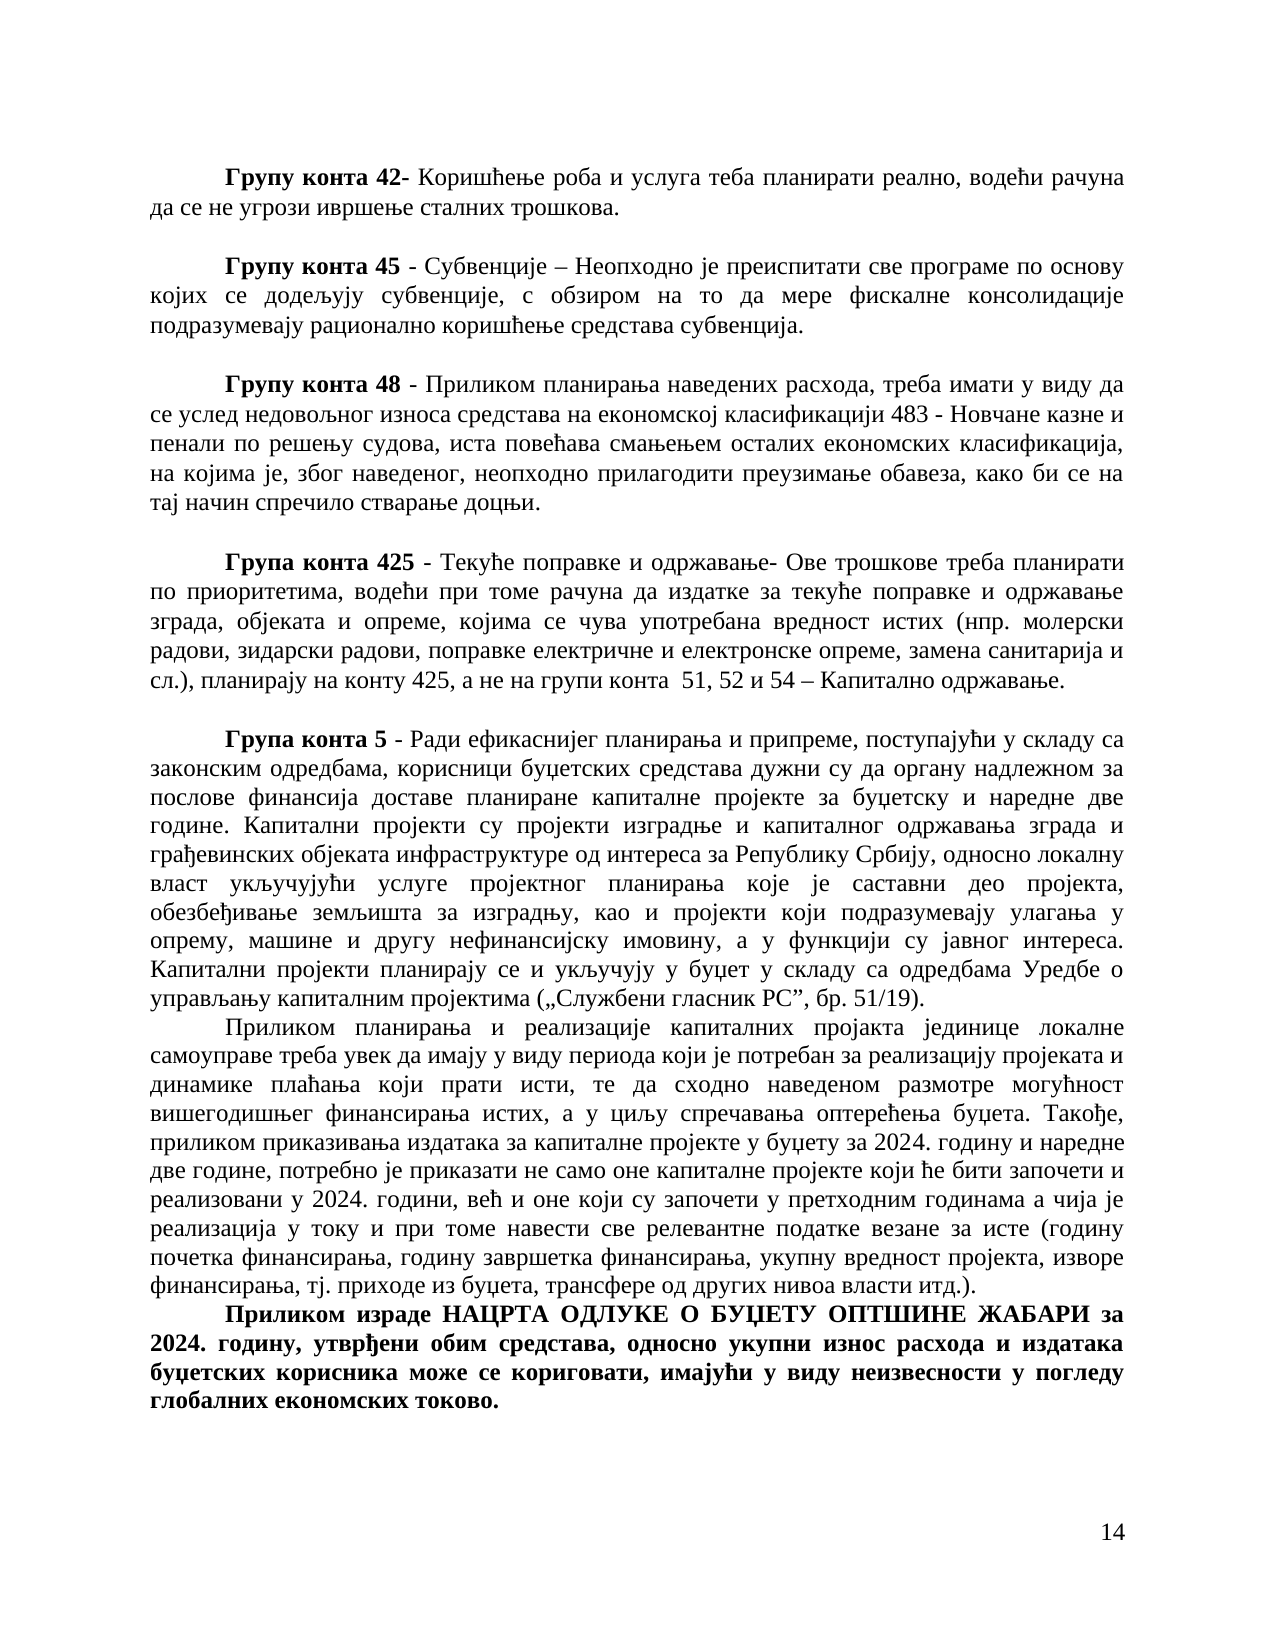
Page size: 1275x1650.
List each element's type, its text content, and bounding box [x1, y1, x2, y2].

text Групу конта 48 - Приликом планирања наведених расхода, треба имати у виду да се услед недовољног износа средстава на економској класификацији 483 - Новчане казне и пенали по решењу судова, иста повећава смањењем осталих економских класификација, на којима је, због наведеног, неопходно прилагодити преузимање обавеза, како би се на тај начин спречило стварање доцњи. [150, 369, 1125, 516]
text Групу конта 45 - Субвенције – Неопходно је преиспитати све програме по основу којих се додељују субвенције, с обзиром на то да мере фискалне консолидације подразумевају рационално коришћење средстава субвенција. [150, 251, 1125, 339]
text Приликом израде НАЦРТА ОДЛУКЕ О БУЏЕТУ ОПТШИНЕ ЖАБАРИ за 2024. годину, утврђени обим средстава, односно укупни износ расхода и издатака буџетских корисника може се кориговати, имајући у виду неизвесности у погледу глобалних економских токово. [150, 1299, 1125, 1414]
text Групу конта 42- Коришћење роба и услуга теба планирати реално, водећи рачуна да се не угрози ивршење сталних трошкова. [150, 162, 1125, 220]
text Приликом планирања и реализације капиталних пројакта јединице локалне самоуправе треба увек да имају у виду периода који је потребан за реализацију пројеката и динамике плаћања који прати исти, те да сходно наведеном размотре могућност вишегодишњег финансирања истих, а у циљу спречавања оптерећења буџета. Такође, приликом приказивања издатака за капиталне пројекте у буџету за 2024. годину и наредне две године, потребно је приказати не само оне капиталне пројекте који ће бити започети и реализовани у 2024. години, већ и оне који су започети у претходним годинама а чија је реализација у току и при томе навести све релевантне податке везане за исте (годину почетка финансирања, годину завршетка финансирања, укупну вредност пројекта, изворе финансирања, тј. приходе из буџета, трансфере од других нивоа власти итд.). [150, 1012, 1125, 1299]
text Група конта 5 - Ради ефикаснијег планирања и припреме, поступајући у складу са законским одредбама, корисници буџетских средстава дужни су да органу надлежном за послове финансија доставе планиране капиталне пројекте за буџетску и наредне две године. Капитални пројекти су пројекти изградње и капиталног одржавања зграда и грађевинских објеката инфраструктуре од интереса за Републику Србију, односно локалну власт укључујући услуге пројектног планирања које је саставни део пројекта, обезбеђивање земљишта за изградњу, као и пројекти који подразумевају улагања у опрему, машине и другу нефинансијску имовину, а у функцији су јавног интереса. Капитални пројекти планирају се и укључују у буџет у складу са одредбама Уредбе о управљању капиталним пројектима („Службени гласник РС”, бр. 51/19). [150, 724, 1125, 1012]
text Група конта 425 - Текуће поправке и одржавање- Ове трошкове треба планирати по приоритетима, водећи при томе рачуна да издатке за текуће поправке и одржавање зграда, објеката и опреме, којима се чува употребана вредност истих (нпр. молерски радови, зидарски радови, поправке електричне и електронске опреме, замена санитарија и сл.), планирају на конту 425, а не на групи конта 51, 52 и 54 – Капитално одржавање. [150, 547, 1125, 694]
